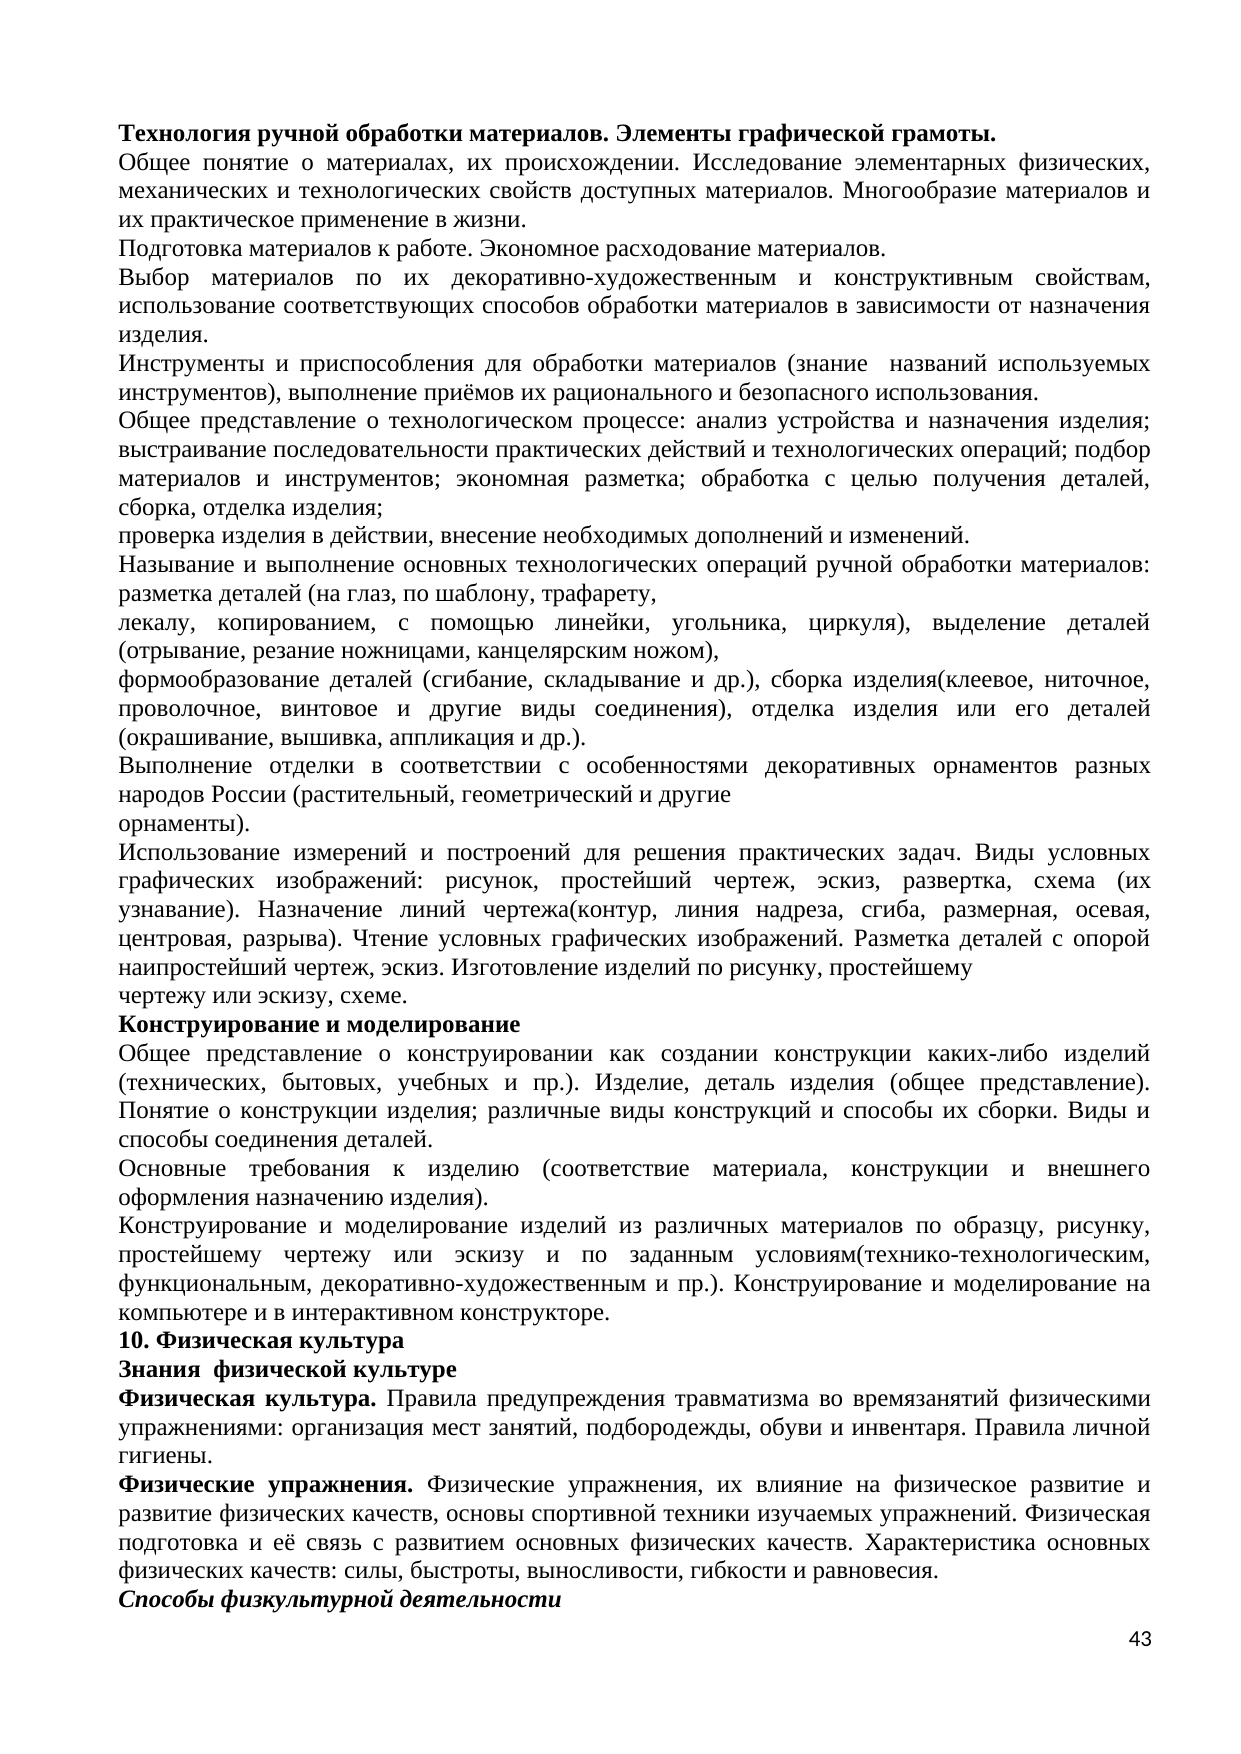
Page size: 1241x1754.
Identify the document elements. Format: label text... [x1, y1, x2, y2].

text Общее понятие о материалах, их происхождении. Исследование элементарных физических, механических и технологических свойств доступных материалов. Многообразие материалов и их практическое применение в жизни. [118, 147, 1152, 233]
text Конструирование и моделирование [118, 1009, 1152, 1038]
text Выполнение отделки в соответствии с особенностями декоративных орнаментов разных народов России (растительный, геометрический и другие [118, 751, 1152, 808]
text Использование измерений и построений для решения практических задач. Виды условных графических изображений: рисунок, простейший чертеж, эскиз, развертка, схема (их узнавание). Назначение линий чертежа(контур, линия надреза, сгиба, размерная, осевая, центровая, разрыва). Чтение условных графических изображений. Разметка деталей с опорой наипростейший чертеж, эскиз. Изготовление изделий по рисунку, простейшему [118, 837, 1152, 981]
text Основные требования к изделию (соответствие материала, конструкции и внешнего оформления назначению изделия). [118, 1153, 1152, 1211]
text 10. Физическая культура [118, 1326, 1152, 1354]
text Способы физкультурной деятельности [118, 1584, 1152, 1613]
text Называние и выполнение основных технологических операций ручной обработки материалов: разметка деталей (на глаз, по шаблону, трафарету, [118, 549, 1152, 607]
text Общее представление о технологическом процессе: анализ устройства и назначения изделия; выстраивание последовательности практических действий и технологических операций; подбор материалов и инструментов; экономная разметка; обработка с целью получения деталей, сборка, отделка изделия; [118, 406, 1152, 521]
text орнаменты). [118, 808, 1152, 837]
text Физическая культура. Правила предупреждения травматизма во времязанятий физическими упражнениями: организация мест занятий, подбородежды, обуви и инвентаря. Правила личной гигиены. [118, 1383, 1152, 1469]
text проверка изделия в действии, внесение необходимых дополнений и изменений. [118, 521, 1152, 549]
text Знания физической культуре [118, 1354, 1152, 1383]
text Технология ручной обработки материалов. Элементы графической грамоты. [118, 118, 1152, 147]
text Выбор материалов по их декоративно-художественным и конструктивным свойствам, использование соответствующих способов обработки материалов в зависимости от назначения изделия. [118, 262, 1152, 348]
text Инструменты и приспособления для обработки материалов (знание названий используемых инструментов), выполнение приёмов их рационального и безопасного использования. [118, 348, 1152, 406]
text Общее представление о конструировании как создании конструкции каких-либо изделий (технических, бытовых, учебных и пр.). Изделие, деталь изделия (общее представление). Понятие о конструкции изделия; различные виды конструкций и способы их сборки. Виды и способы соединения деталей. [118, 1038, 1152, 1153]
text Подготовка материалов к работе. Экономное расходование материалов. [118, 233, 1152, 262]
text формообразование деталей (сгибание, складывание и др.), сборка изделия(клеевое, ниточное, проволочное, винтовое и другие виды соединения), отделка изделия или его деталей (окрашивание, вышивка, аппликация и др.). [118, 664, 1152, 751]
text Конструирование и моделирование изделий из различных материалов по образцу, рисунку, простейшему чертежу или эскизу и по заданным условиям(технико-технологическим, функциональным, декоративно-художественным и пр.). Конструирование и моделирование на компьютере и в интерактивном конструкторе. [118, 1211, 1152, 1326]
text лекалу, копированием, с помощью линейки, угольника, циркуля), выделение деталей (отрывание, резание ножницами, канцелярским ножом), [118, 607, 1152, 664]
text чертежу или эскизу, схеме. [118, 981, 1152, 1009]
text Физические упражнения. Физические упражнения, их влияние на физическое развитие и развитие физических качеств, основы спортивной техники изучаемых упражнений. Физическая подготовка и её связь с развитием основных физических качеств. Характеристика основных физических качеств: силы, быстроты, выносливости, гибкости и равновесия. [118, 1469, 1152, 1584]
